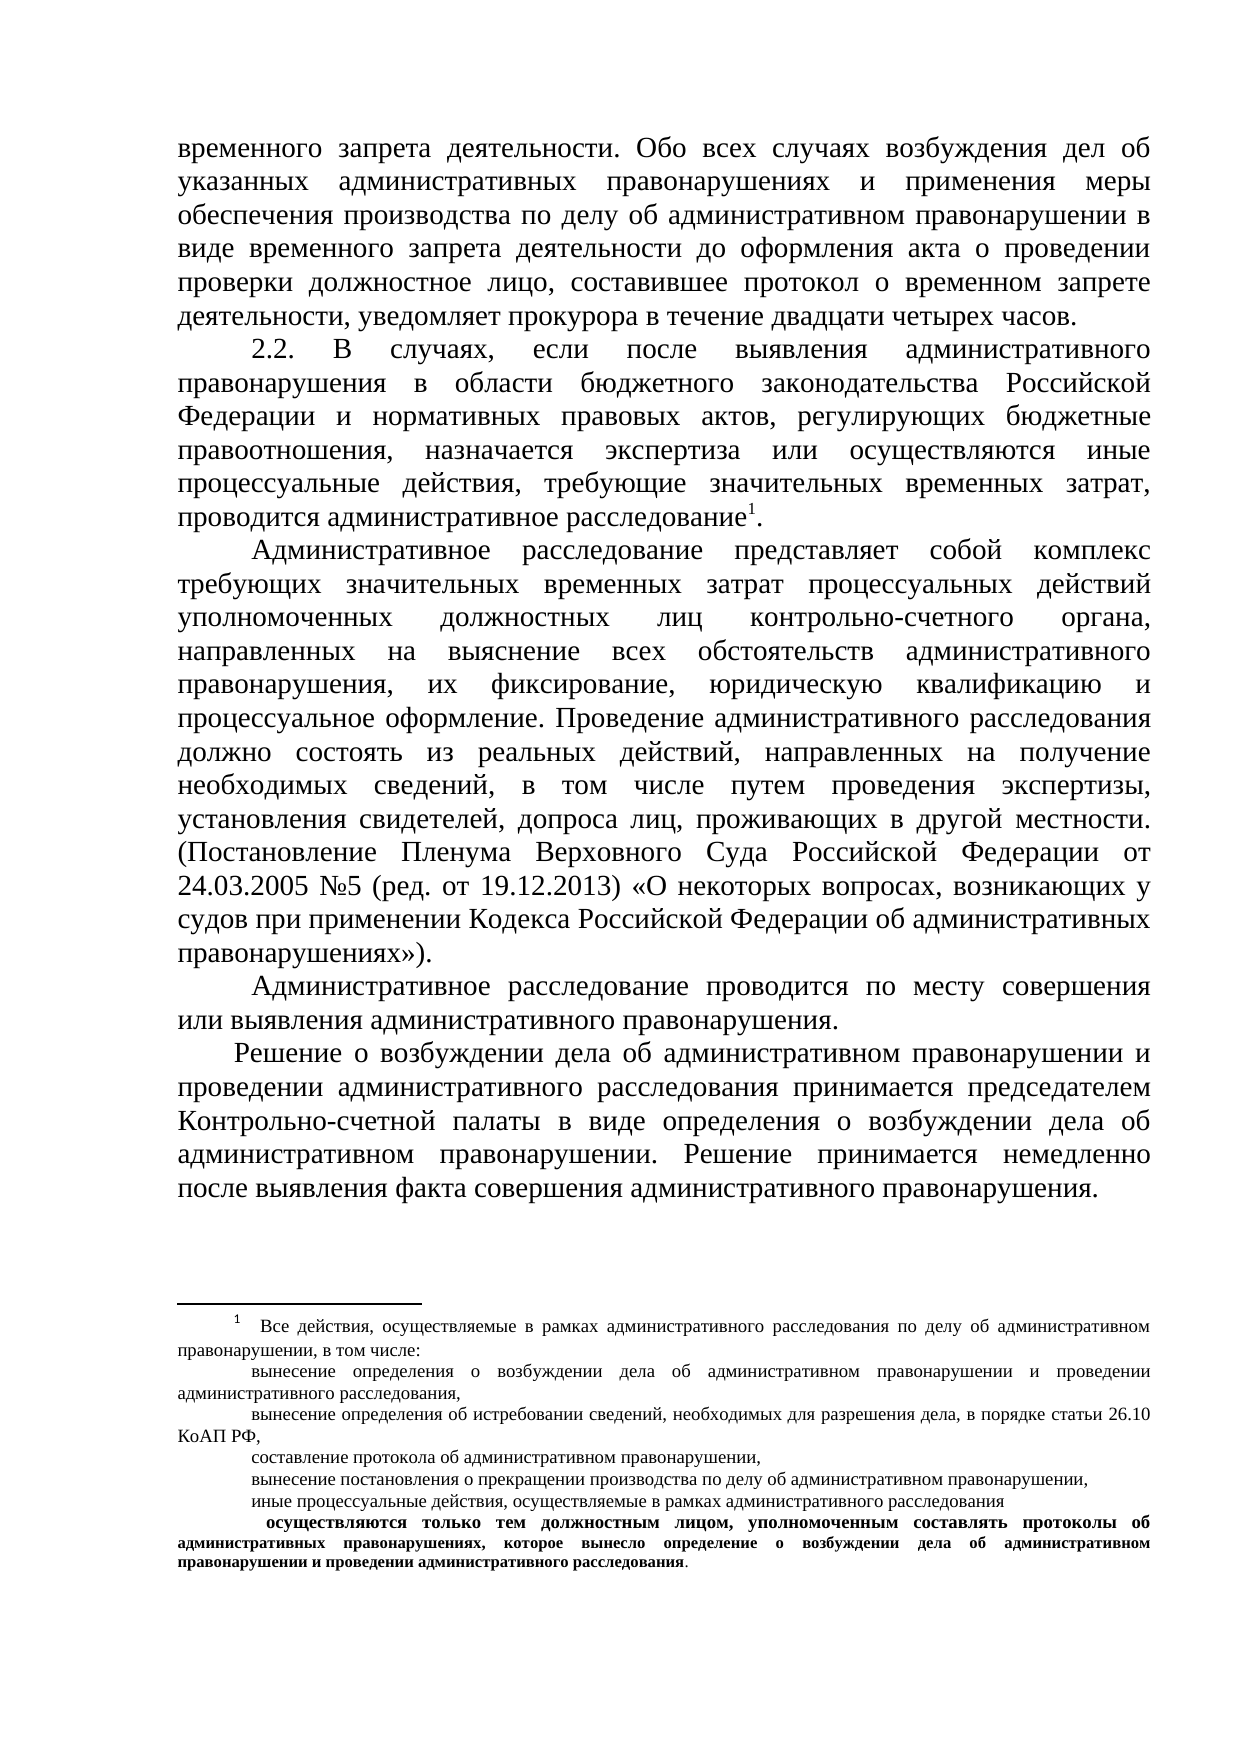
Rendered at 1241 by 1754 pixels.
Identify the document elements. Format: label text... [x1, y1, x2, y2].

text Решение о возбуждении дела об административном правонарушении и проведении административного расследования принимается председателем Контрольно-счетной палаты в виде определения о возбуждении дела об административном правонарушении. Решение принимается немедленно после выявления факта совершения административного правонарушения. [177, 1036, 1152, 1203]
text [177, 130, 1152, 331]
text 2.2. В случаях, если после выявления административного правонарушения в области бюджетного законодательства Российской Федерации и нормативных правовых актов, регулирующих бюджетные правоотношения, назначается экспертиза или осуществляются иные процессуальные действия, требующие значительных временных затрат, проводится административное расследование. [177, 331, 1152, 532]
text Административное расследование представляет собой комплекс требующих значительных временных затрат процессуальных действий уполномоченных должностных лиц контрольно-счетного органа, направленных на выяснение всех обстоятельств административного правонарушения, их фиксирование, юридическую квалификацию и процессуальное оформление. Проведение административного расследования должно состоять из реальных действий, направленных на получение необходимых сведений, в том числе путем проведения экспертизы, установления свидетелей, допроса лиц, проживающих в другой местности. (Постановление Пленума Верховного Суда Российской Федерации от 24.03.2005 №5 (ред. от 19.12.2013) «О некоторых вопросах, возникающих у судов при применении Кодекса Российской Федерации об административных правонарушениях»). [177, 532, 1152, 968]
text Административное расследование проводится по месту совершения или выявления административного правонарушения. [177, 968, 1152, 1036]
